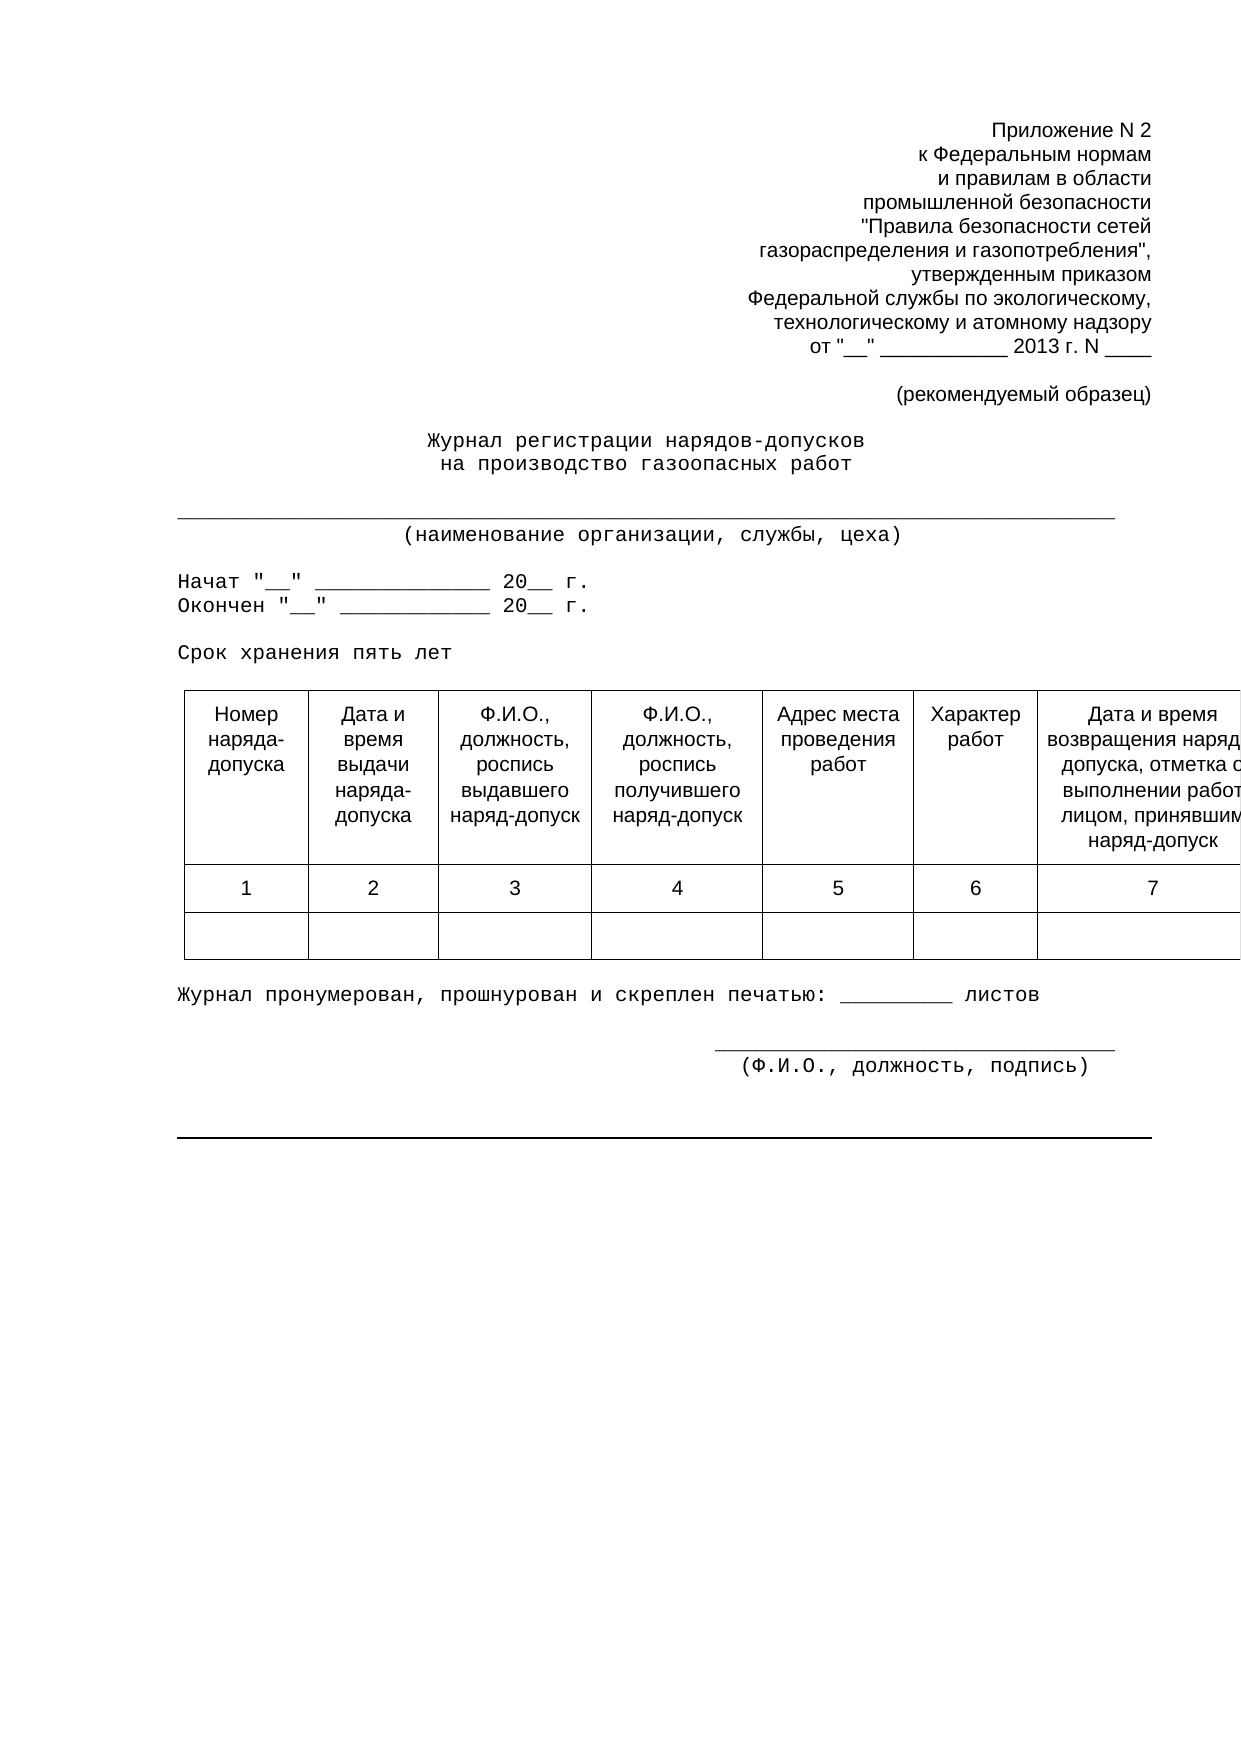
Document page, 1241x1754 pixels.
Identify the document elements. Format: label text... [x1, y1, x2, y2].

text к Федеральным нормам [177, 142, 1152, 166]
table_cell [592, 913, 762, 959]
table_cell 2 [309, 865, 438, 912]
text и правилам в области [177, 166, 1152, 190]
text на производство газоопасных работ [177, 453, 1152, 477]
text Приложение N 2 [177, 118, 1152, 142]
text Журнал регистрации нарядов-допусков [177, 429, 1152, 453]
table_cell [185, 913, 308, 959]
table_cell 1 [185, 865, 308, 912]
table_cell 4 [592, 865, 762, 912]
table_header Дата и время выдачи наряда-допуска [309, 691, 438, 864]
text Начат "__" ______________ 20__ г. [177, 571, 1152, 595]
table_cell 7 [1038, 865, 1240, 912]
text технологическому и атомному надзору [177, 310, 1152, 334]
table_header Адрес места проведения работ [763, 691, 913, 864]
text "Правила безопасности сетей [177, 214, 1152, 238]
table_header Дата и время возвращения наряда-допуска, отметка о выполнении работ лицом, принявшим наряд-допуск [1038, 691, 1240, 864]
table_header Ф.И.О., должность, роспись выдавшего наряд-допуск [439, 691, 591, 864]
table_header Ф.И.О., должность, роспись получившего наряд-допуск [592, 691, 762, 864]
table_cell [914, 913, 1037, 959]
text утвержденным приказом [177, 262, 1152, 286]
table_cell [439, 913, 591, 959]
table_cell 6 [914, 865, 1037, 912]
text ________________________________ [177, 1032, 1152, 1055]
text ___________________________________________________________________________ [177, 501, 1152, 524]
text (Ф.И.О., должность, подпись) [177, 1055, 1152, 1079]
table_cell [763, 913, 913, 959]
text (рекомендуемый образец) [177, 382, 1152, 406]
text от "__" ___________ 2013 г. N ____ [177, 334, 1152, 358]
text Срок хранения пять лет [177, 642, 1152, 666]
table_cell 5 [763, 865, 913, 912]
table_cell [1038, 913, 1240, 959]
table_cell 3 [439, 865, 591, 912]
table_header Номер наряда-допуска [185, 691, 308, 864]
table_cell [309, 913, 438, 959]
text (наименование организации, службы, цеха) [177, 524, 1152, 548]
text газораспределения и газопотребления", [177, 238, 1152, 262]
text промышленной безопасности [177, 190, 1152, 214]
text Федеральной службы по экологическому, [177, 286, 1152, 310]
text Окончен "__" ____________ 20__ г. [177, 595, 1152, 619]
text Журнал пронумерован, прошнурован и скреплен печатью: _________ листов [177, 984, 1152, 1008]
table_header Характер работ [914, 691, 1037, 864]
